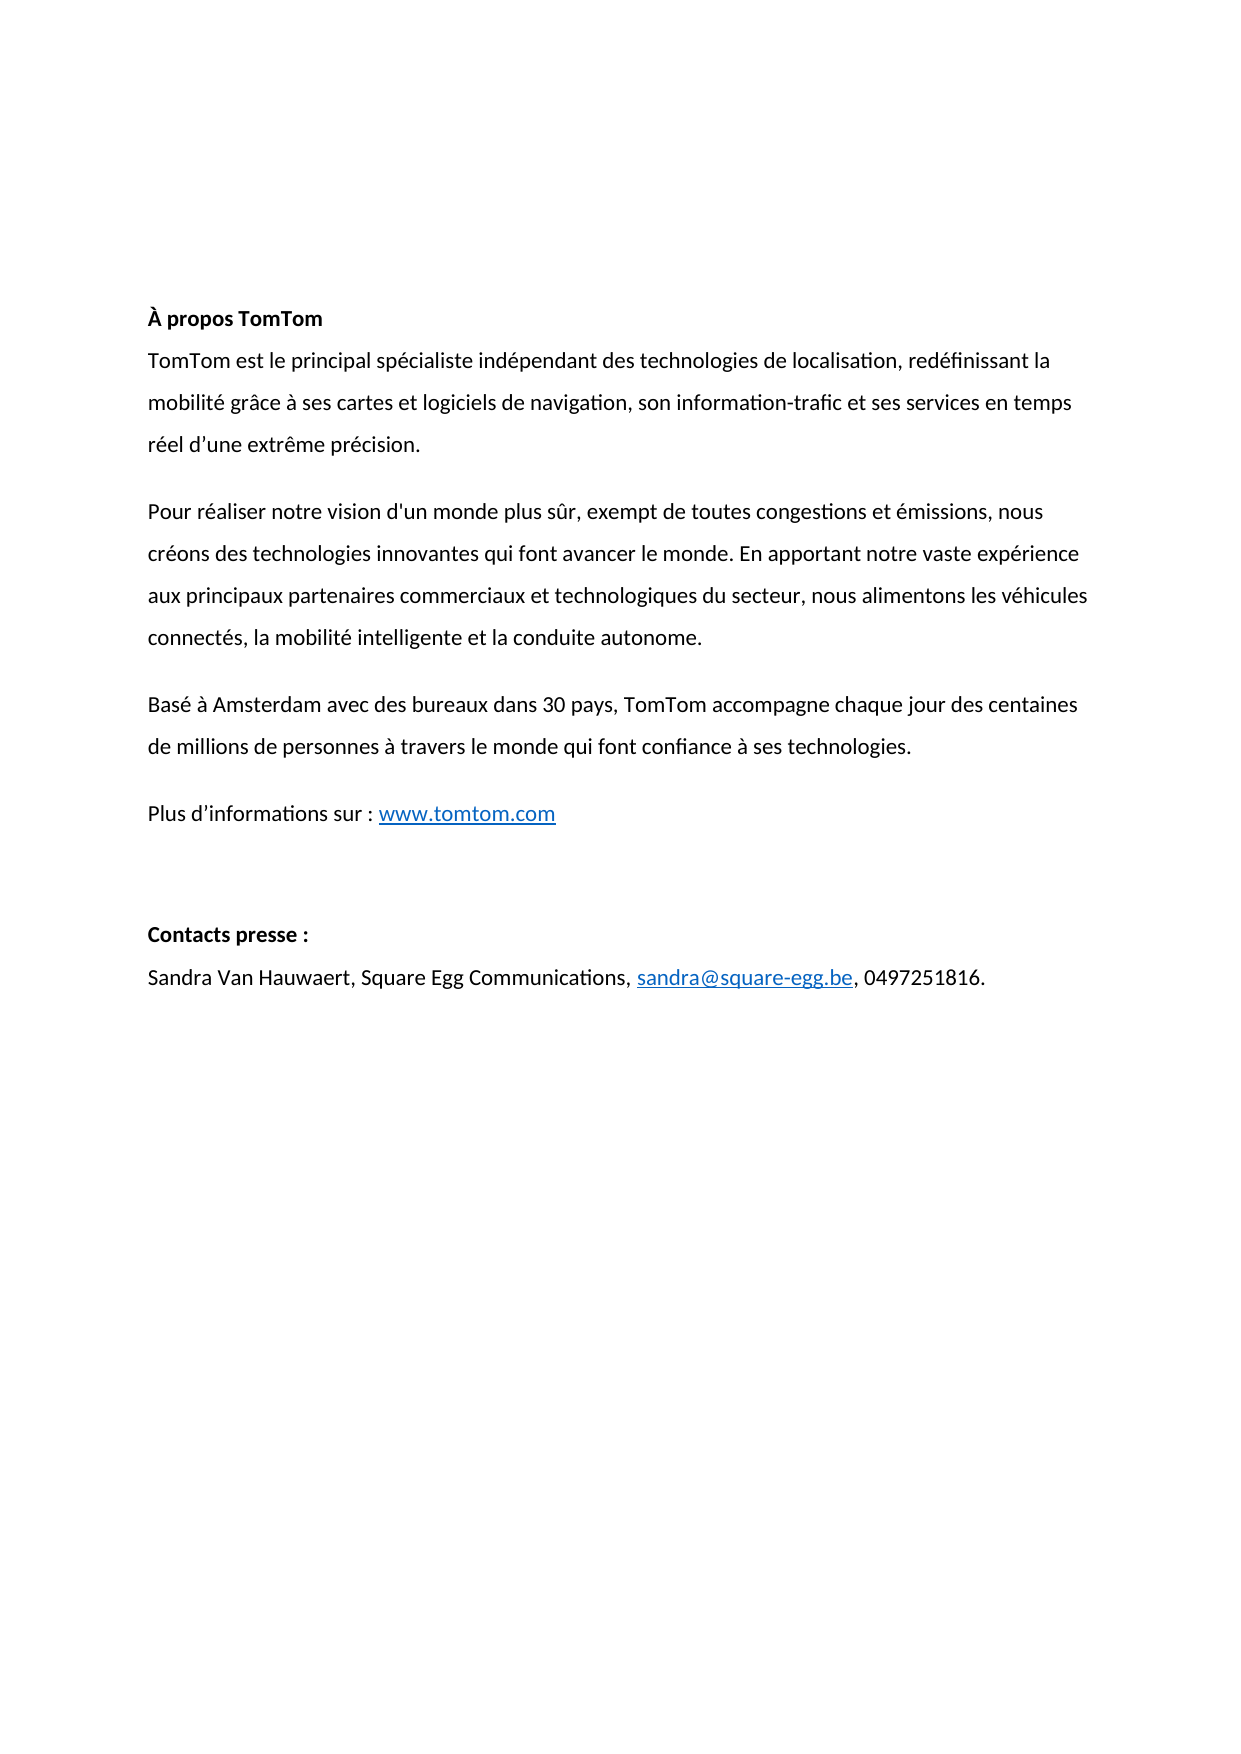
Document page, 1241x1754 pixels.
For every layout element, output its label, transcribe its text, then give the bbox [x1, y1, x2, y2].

text Basé à Amsterdam avec des bureaux dans 30 pays, TomTom accompagne chaque jour des centaines de millions de personnes à travers le monde qui font confiance à ses technologies. [148, 690, 1093, 760]
text Contacts presse : Sandra Van Hauwaert, Square Egg Communications, sandra@square-egg.be, 0497251816. [148, 921, 1093, 991]
text Plus d’informations sur : www.tomtom.com [148, 799, 1093, 827]
text Pour réaliser notre vision d'un monde plus sûr, exempt de toutes congestions et émissions, nous créons des technologies innovantes qui font avancer le monde. En apportant notre vaste expérience aux principaux partenaires commerciaux et technologiques du secteur, nous alimentons les véhicules connectés, la mobilité intelligente et la conduite autonome. [148, 497, 1093, 651]
text À propos TomTom TomTom est le principal spécialiste indépendant des technologies de localisation, redéfinissant la mobilité grâce à ses cartes et logiciels de navigation, son information-trafic et ses services en temps réel d’une extrême précision. [148, 304, 1093, 458]
